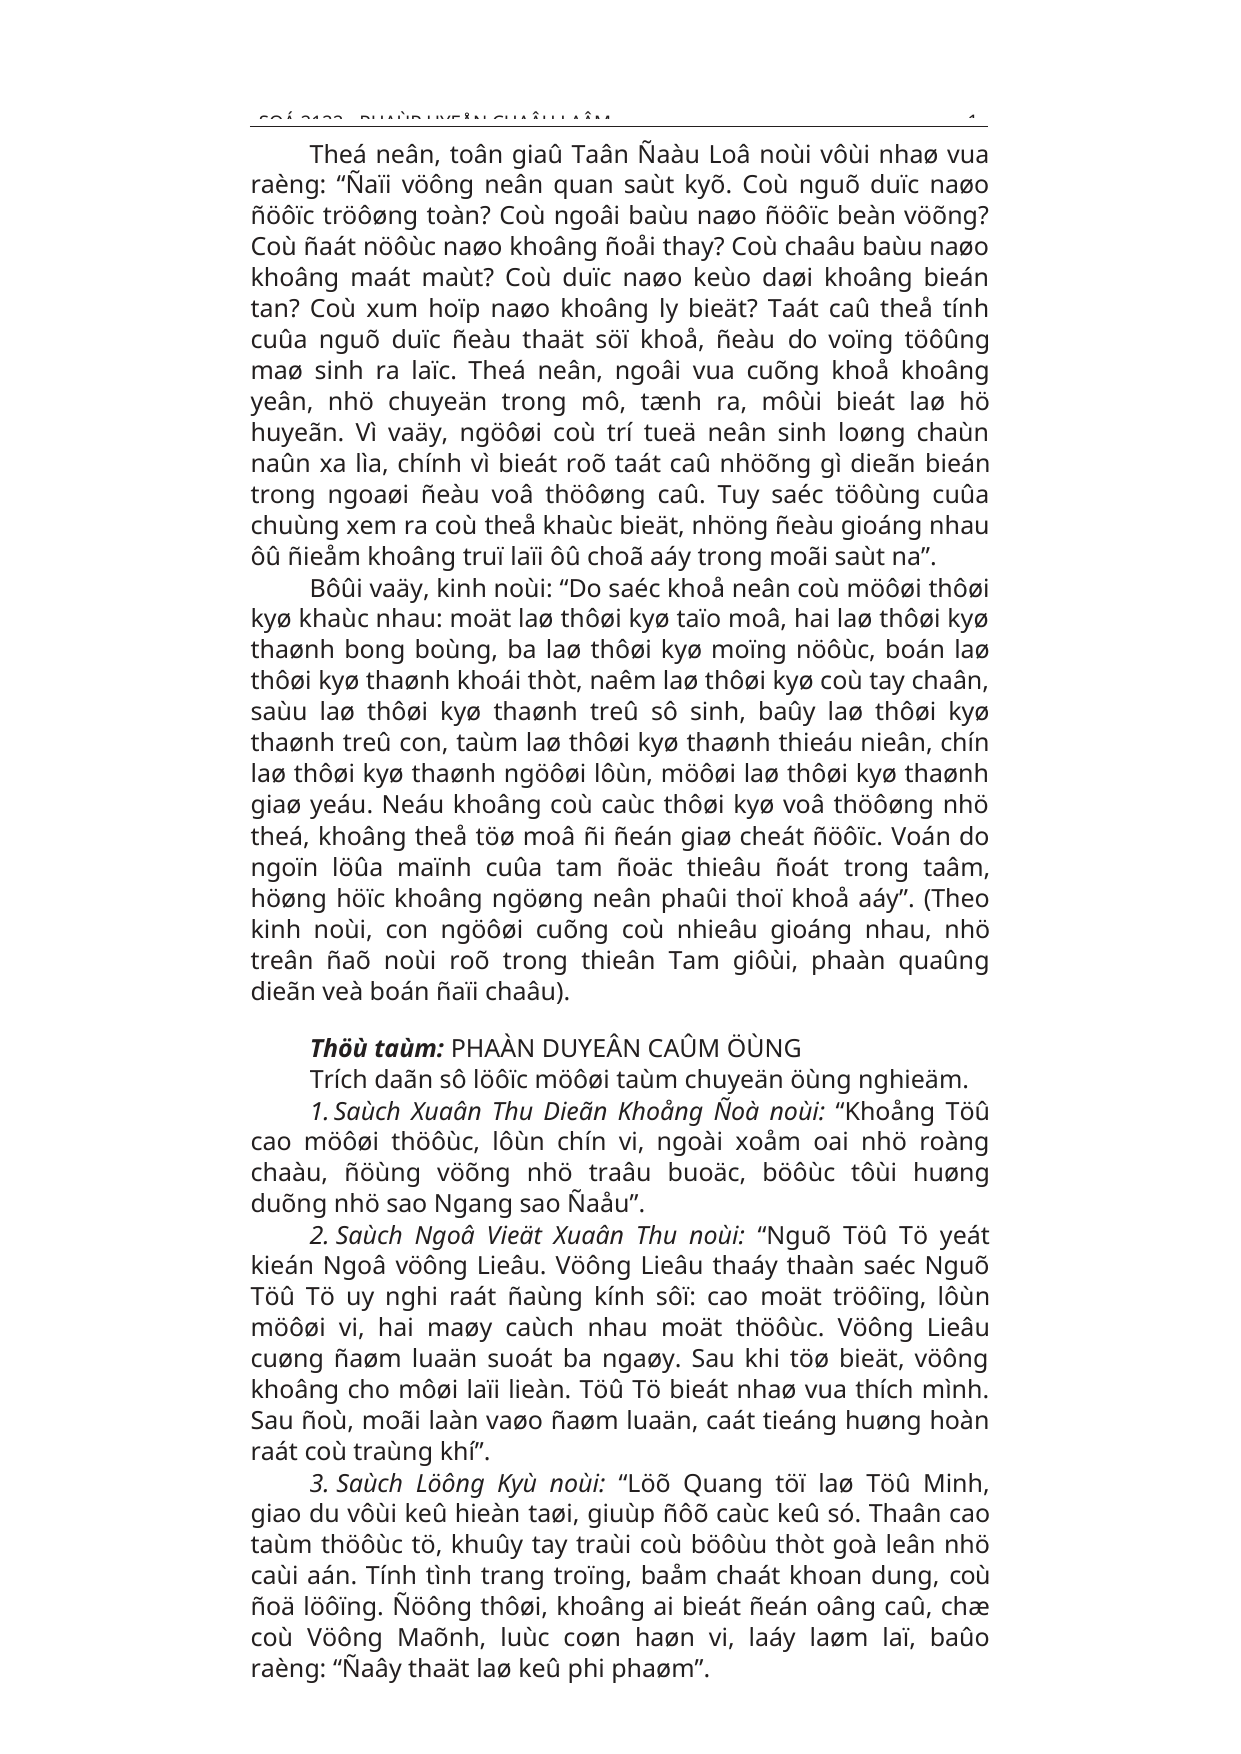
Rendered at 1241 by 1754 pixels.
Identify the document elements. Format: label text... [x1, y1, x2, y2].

list Saùch Xuaân Thu Dieãn Khoång Ñoà noùi: “Khoång Töû cao möôøi thöôùc, lôùn chín vi, ngoài xoåm oai nhö roàng chaàu, ñöùng vöõng nhö traâu buoäc, böôùc tôùi huøng duõng nhö sao Ngang sao Ñaåu”. [250, 1096, 990, 1220]
list Saùch Ngoâ Vieät Xuaân Thu noùi: “Nguõ Töû Tö yeát kieán Ngoâ vöông Lieâu. Vöông Lieâu thaáy thaàn saéc Nguõ Töû Tö uy nghi raát ñaùng kính sôï: cao moät tröôïng, lôùn möôøi vi, hai maøy caùch nhau moät thöôùc. Vöông Lieâu cuøng ñaøm luaän suoát ba ngaøy. Sau khi töø bieät, vöông khoâng cho môøi laïi lieàn. Töû Tö bieát nhaø vua thích mình. Sau ñoù, moãi laàn vaøo ñaøm luaän, caát tieáng huøng hoàn raát coù traùng khí”. [250, 1220, 990, 1468]
list Saùch Löông Kyù noùi: “Löõ Quang töï laø Töû Minh, giao du vôùi keû hieàn taøi, giuùp ñôõ caùc keû só. Thaân cao taùm thöôùc tö, khuûy tay traùi coù böôùu thòt goà leân nhö caùi aán. Tính tình trang troïng, baåm chaát khoan dung, coù ñoä löôïng. Ñöông thôøi, khoâng ai bieát ñeán oâng caû, chæ coù Vöông Maõnh, luùc coøn haøn vi, laáy laøm laï, baûo raèng: “Ñaây thaät laø keû phi phaøm”. [250, 1468, 990, 1685]
text Theá neân, toân giaû Taân Ñaàu Loâ noùi vôùi nhaø vua raèng: “Ñaïi vöông neân quan saùt kyõ. Coù nguõ duïc naøo ñöôïc tröôøng toàn? Coù ngoâi baùu naøo ñöôïc beàn vöõng? Coù ñaát nöôùc naøo khoâng ñoåi thay? Coù chaâu baùu naøo khoâng maát maùt? Coù duïc naøo keùo daøi khoâng bieán tan? Coù xum hoïp naøo khoâng ly bieät? Taát caû theå tính cuûa nguõ duïc ñeàu thaät söï khoå, ñeàu do voïng töôûng maø sinh ra laïc. Theá neân, ngoâi vua cuõng khoå khoâng yeân, nhö chuyeän trong mô, tænh ra, môùi bieát laø hö huyeãn. Vì vaäy, ngöôøi coù trí tueä neân sinh loøng chaùn naûn xa lìa, chính vì bieát roõ taát caû nhöõng gì dieãn bieán trong ngoaøi ñeàu voâ thöôøng caû. Tuy saéc töôùng cuûa chuùng xem ra coù theå khaùc bieät, nhöng ñeàu gioáng nhau ôû ñieåm khoâng truï laïi ôû choã aáy trong moãi saùt na”. [250, 138, 990, 573]
text Trích daãn sô löôïc möôøi taùm chuyeän öùng nghieäm. [309, 1063, 1092, 1094]
text Bôûi vaäy, kinh noùi: “Do saéc khoå neân coù möôøi thôøi kyø khaùc nhau: moät laø thôøi kyø taïo moâ, hai laø thôøi kyø thaønh bong boùng, ba laø thôøi kyø moïng nöôùc, boán laø thôøi kyø thaønh khoái thòt, naêm laø thôøi kyø coù tay chaân, saùu laø thôøi kyø thaønh treû sô sinh, baûy laø thôøi kyø thaønh treû con, taùm laø thôøi kyø thaønh thieáu nieân, chín laø thôøi kyø thaønh ngöôøi lôùn, möôøi laø thôøi kyø thaønh giaø yeáu. Neáu khoâng coù caùc thôøi kyø voâ thöôøng nhö theá, khoâng theå töø moâ ñi ñeán giaø cheát ñöôïc. Voán do ngoïn löûa maïnh cuûa tam ñoäc thieâu ñoát trong taâm, höøng höïc khoâng ngöøng neân phaûi thoï khoå aáy”. (Theo kinh noùi, con ngöôøi cuõng coù nhieâu gioáng nhau, nhö treân ñaõ noùi roõ trong thieân Tam giôùi, phaàn quaûng dieãn veà boán ñaïi chaâu). [250, 573, 990, 1007]
text Thöù taùm: PHAÀN DUYEÂN CAÛM ÖÙNG [309, 1032, 1092, 1063]
